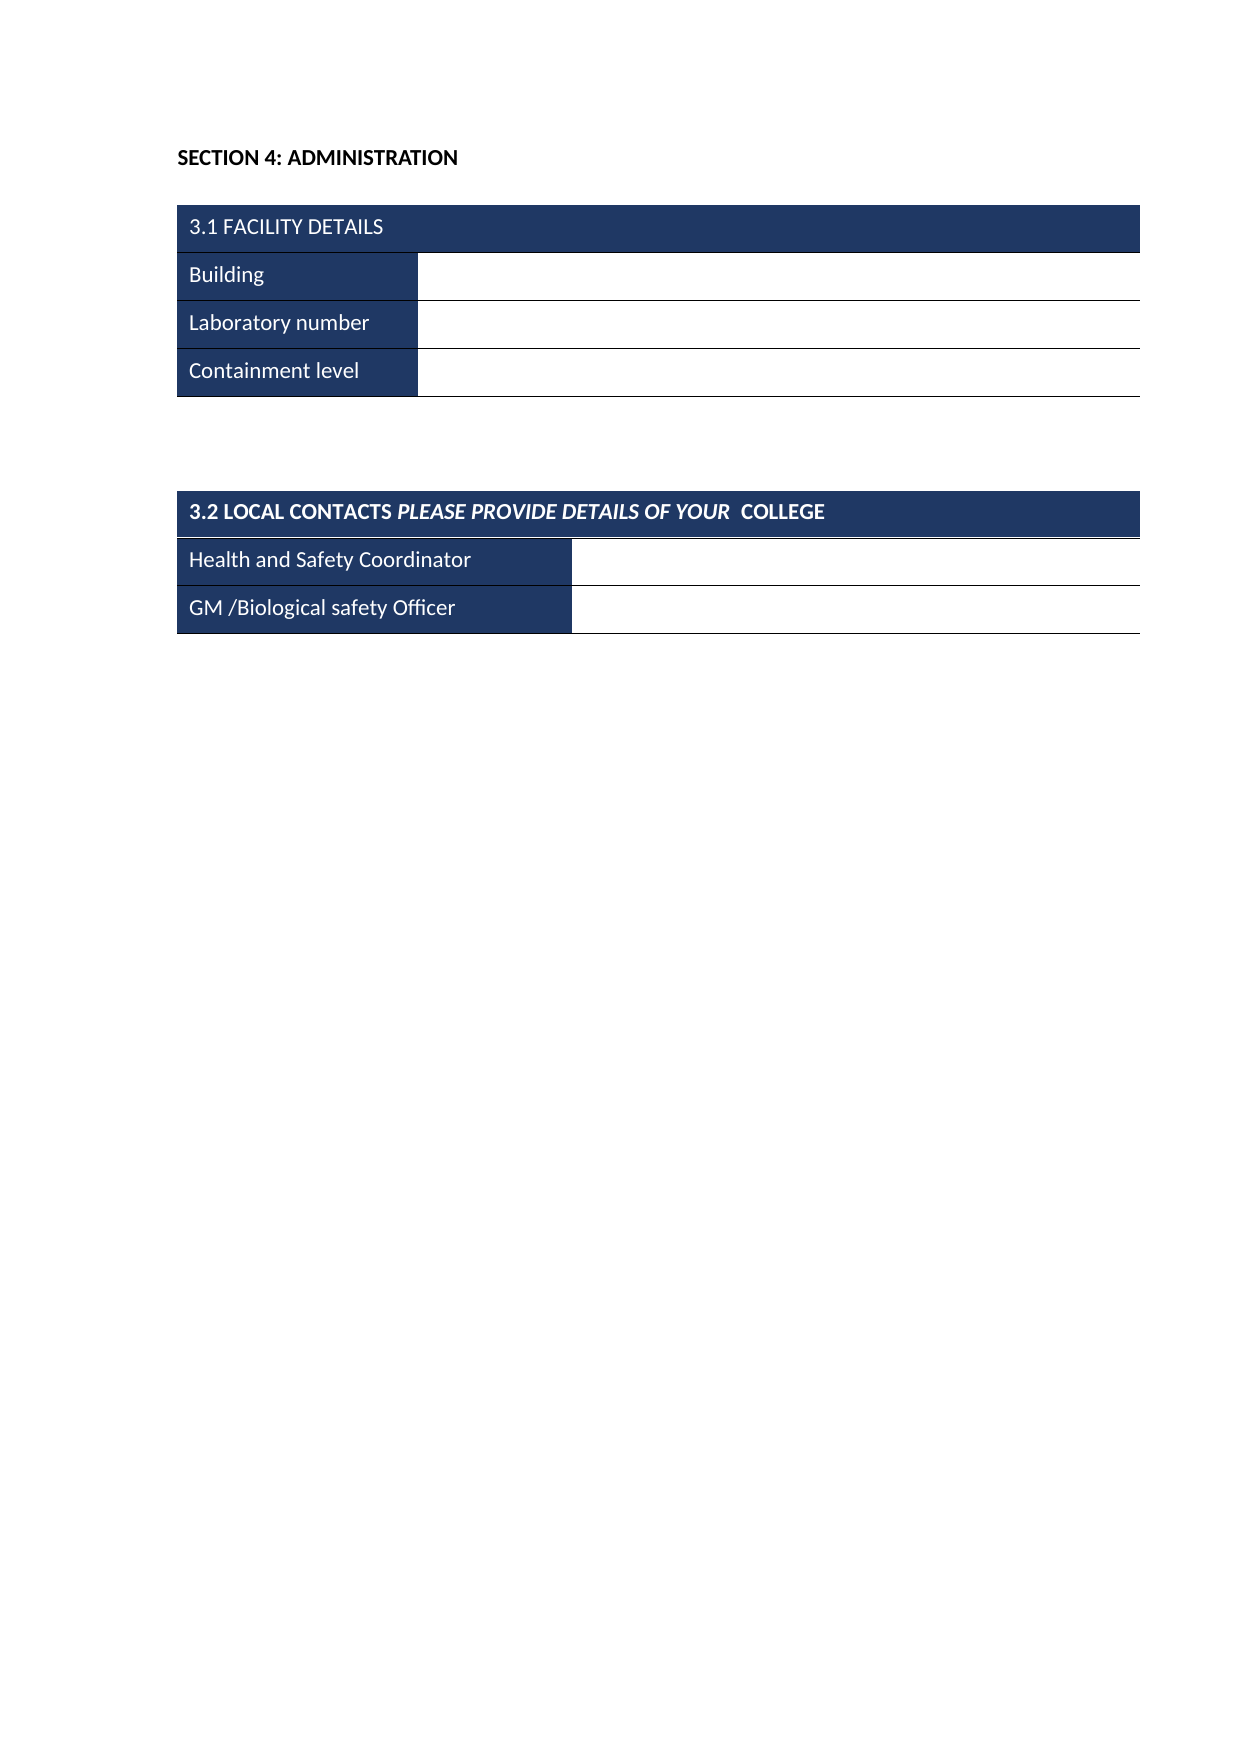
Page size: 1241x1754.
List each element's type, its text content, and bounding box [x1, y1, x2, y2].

table_cell Laboratory number [177, 301, 418, 348]
table_cell Building [177, 253, 418, 300]
table_cell [418, 301, 1140, 348]
table_cell Health and Safety Coordinator [177, 539, 572, 585]
table_cell [418, 349, 1140, 396]
table_cell GM /Biological safety Officer [177, 586, 572, 633]
table_cell Containment level [177, 349, 418, 396]
table_header 3.1 Facility details [177, 205, 1140, 252]
table_cell [572, 539, 1140, 585]
table_header 3.2 Local contacts please provide details of your college [177, 491, 1140, 537]
subtitle Section 4: Administration [177, 147, 1152, 170]
table_cell [418, 253, 1140, 300]
table_cell [572, 586, 1140, 633]
